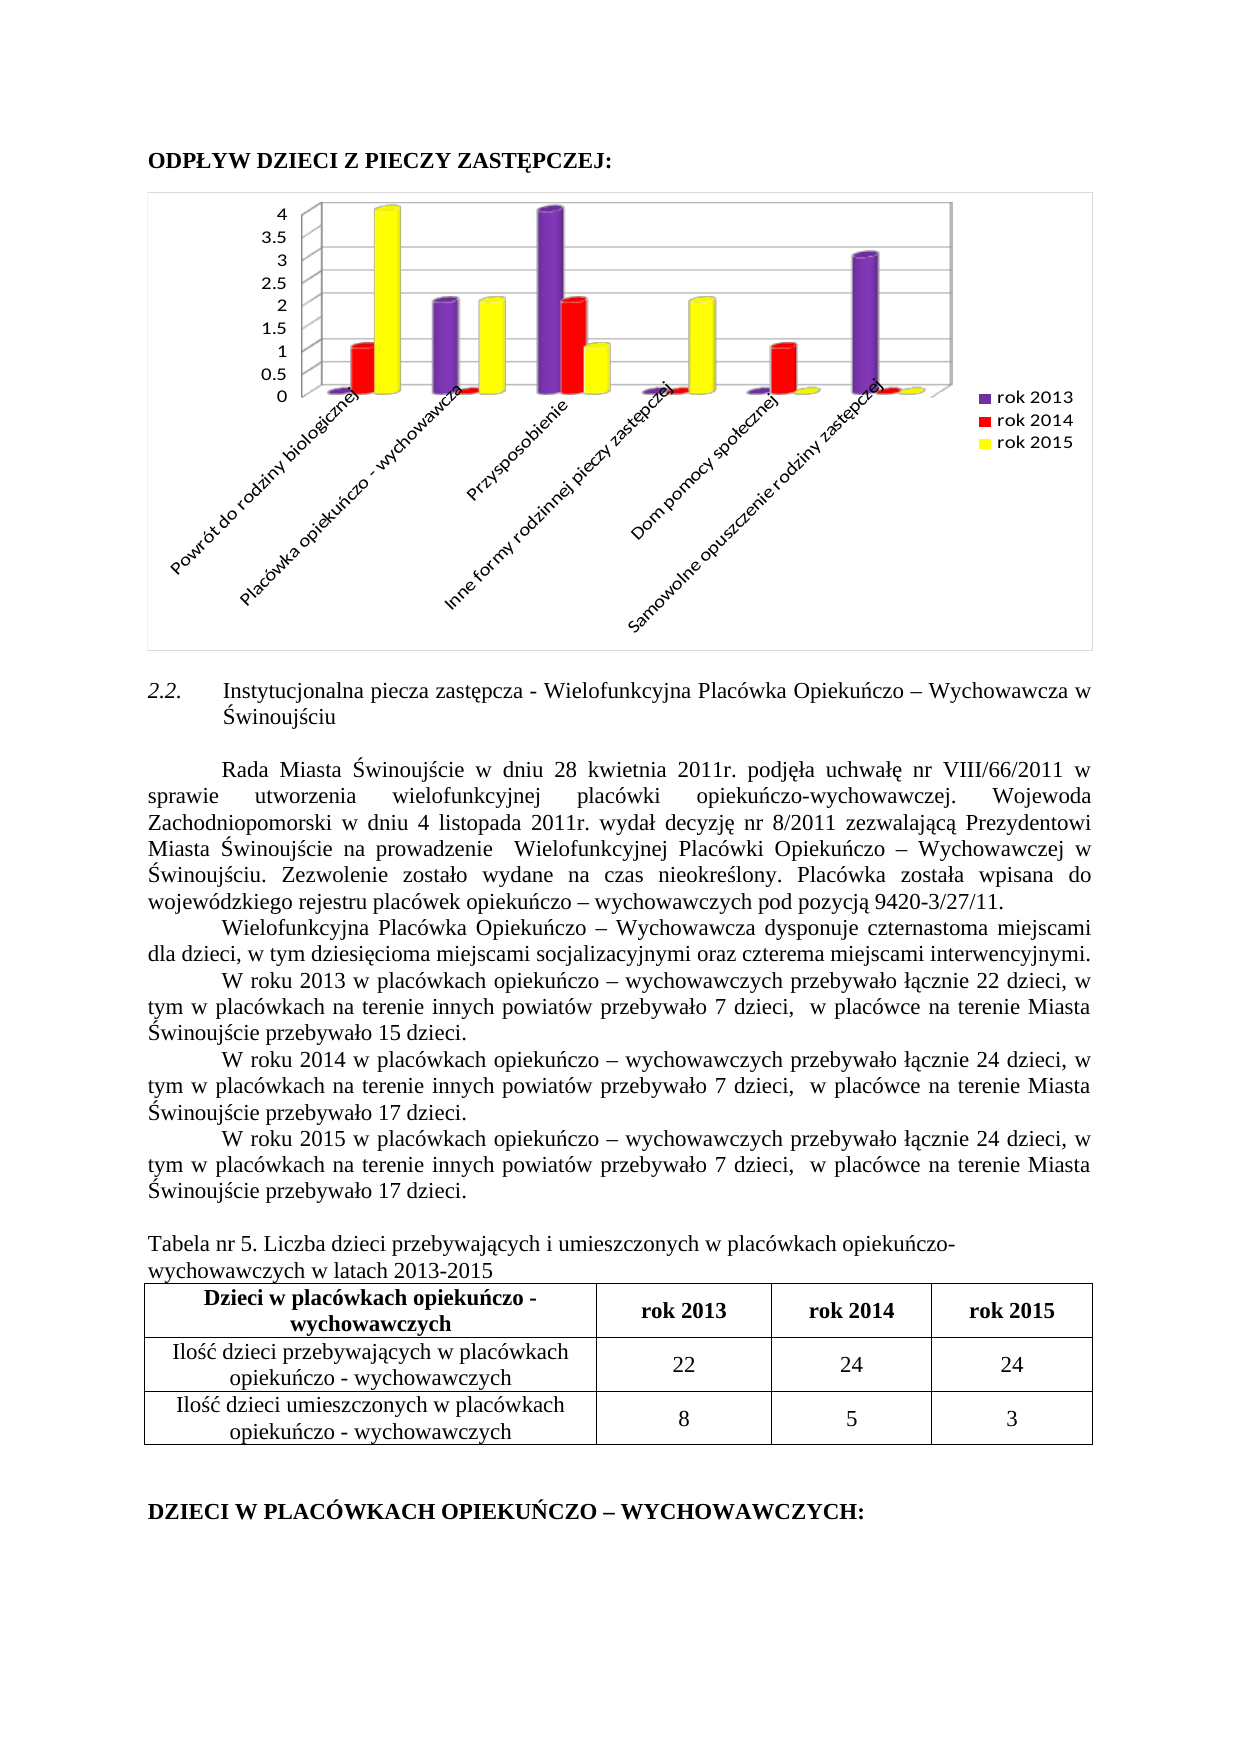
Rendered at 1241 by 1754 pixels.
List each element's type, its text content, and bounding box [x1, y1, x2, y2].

table_cell 8 [597, 1392, 771, 1444]
text Wielofunkcyjna Placówka Opiekuńczo – Wychowawcza dysponuje czternastoma miejscami dla dzieci, w tym dziesięcioma miejscami socjalizacyjnymi oraz czterema miejscami interwencyjnymi. [148, 914, 1093, 967]
text Rada Miasta Świnoujście w dniu 28 kwietnia 2011r. podjęła uchwałę nr VIII/66/2011 w sprawie utworzenia wielofunkcyjnej placówki opiekuńczo-wychowawczej. Wojewoda Zachodniopomorski w dniu 4 listopada 2011r. wydał decyzję nr 8/2011 zezwalającą Prezydentowi Miasta Świnoujście na prowadzenie Wielofunkcyjnej Placówki Opiekuńczo – Wychowawczej w Świnoujściu. Zezwolenie zostało wydane na czas nieokreślony. Placówka została wpisana do wojewódzkiego rejestru placówek opiekuńczo – wychowawczych pod pozycją 9420-3/27/11. [148, 756, 1093, 914]
table_header rok 2015 [932, 1284, 1092, 1337]
table_header rok 2013 [597, 1284, 771, 1337]
text W roku 2015 w placówkach opiekuńczo – wychowawczych przebywało łącznie 24 dzieci, w tym w placówkach na terenie innych powiatów przebywało 7 dzieci, w placówce na terenie Miasta Świnoujście przebywało 17 dzieci. [148, 1125, 1093, 1204]
table_header rok 2014 [772, 1284, 931, 1337]
table_cell 24 [932, 1338, 1092, 1391]
subtitle Instytucjonalna piecza zastępcza - Wielofunkcyjna Placówka Opiekuńczo – Wychowawcza w Świnoujściu [148, 677, 1093, 729]
table_cell 22 [597, 1338, 771, 1391]
text ODPŁYW DZIECI Z PIECZY ZASTĘPCZEJ: [148, 148, 1093, 174]
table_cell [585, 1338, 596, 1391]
text W roku 2013 w placówkach opiekuńczo – wychowawczych przebywało łącznie 22 dzieci, w tym w placówkach na terenie innych powiatów przebywało 7 dzieci, w placówce na terenie Miasta Świnoujście przebywało 15 dzieci. [148, 967, 1093, 1046]
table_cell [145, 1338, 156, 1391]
table_cell 24 [772, 1338, 931, 1391]
text W roku 2014 w placówkach opiekuńczo – wychowawczych przebywało łącznie 24 dzieci, w tym w placówkach na terenie innych powiatów przebywało 7 dzieci, w placówce na terenie Miasta Świnoujście przebywało 17 dzieci. [148, 1046, 1093, 1125]
text Tabela nr 5. Liczba dzieci przebywających i umieszczonych w placówkach opiekuńczo-wychowawczych w latach 2013-2015 [148, 1230, 1093, 1283]
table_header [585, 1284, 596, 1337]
table_cell 5 [772, 1392, 931, 1444]
table_cell 3 [932, 1392, 1092, 1444]
text DZIECI W PLACÓWKACH OPIEKUŃCZO – WYCHOWAWCZYCH: [148, 1498, 1093, 1524]
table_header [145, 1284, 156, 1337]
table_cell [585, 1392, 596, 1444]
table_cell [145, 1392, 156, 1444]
